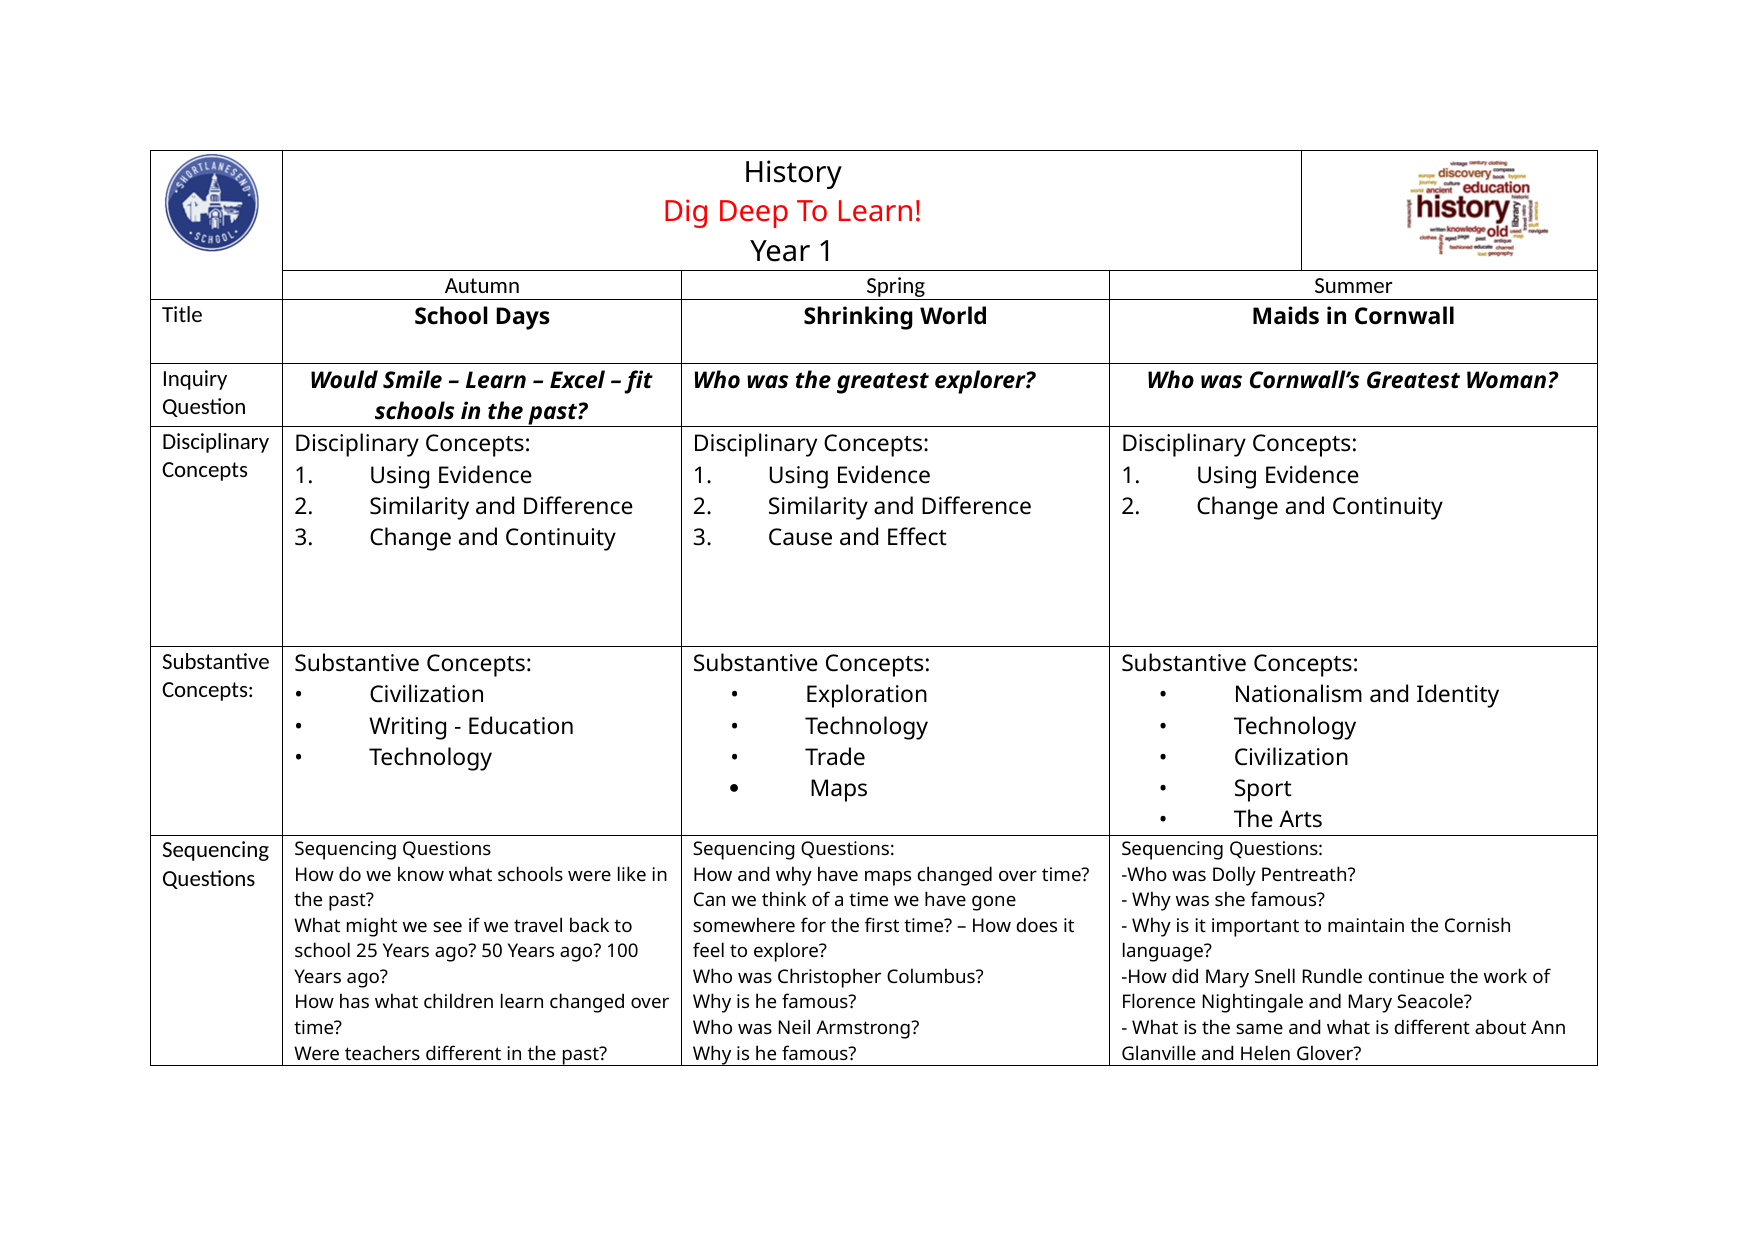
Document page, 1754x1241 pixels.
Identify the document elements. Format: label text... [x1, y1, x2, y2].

table_cell Who was the greatest explorer? [682, 364, 1109, 426]
table_cell Substantive Concepts: Exploration Technology Trade Maps [682, 647, 1109, 834]
table_cell Disciplinary Concepts: 1. Using Evidence 2. Similarity and Difference 3. Cause and Effect [682, 427, 1109, 646]
table_header [151, 151, 282, 299]
table_cell Disciplinary Concepts: 1. Using Evidence 2. Similarity and Difference 3. Change and Continuity [283, 427, 681, 646]
table_cell Summer [1110, 271, 1597, 299]
table_cell Disciplinary Concepts: 1. Using Evidence 2. Change and Continuity [1110, 427, 1597, 646]
table_header [1302, 151, 1597, 270]
table_cell Autumn [283, 271, 681, 299]
picture [161, 151, 264, 256]
table_cell Title [151, 300, 282, 363]
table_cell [283, 836, 681, 1065]
table_cell Substantive Concepts: Nationalism and Identity Technology Civilization Sport The Arts [1110, 647, 1597, 834]
table_cell School Days [283, 300, 681, 363]
table_header History Dig Deep To Learn! Year 1 [283, 151, 1301, 270]
table_cell Substantive Concepts: [151, 647, 282, 834]
table_cell Would Smile – Learn – Excel – fit schools in the past? [283, 364, 681, 426]
table_cell Spring [682, 271, 1109, 299]
table_cell Substantive Concepts: • Civilization • Writing - Education • Technology [283, 647, 681, 834]
table_cell Shrinking World [682, 300, 1109, 363]
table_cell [151, 836, 282, 1065]
table_cell Maids in Cornwall [1110, 300, 1597, 363]
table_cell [1110, 836, 1597, 1065]
table_cell Who was Cornwall’s Greatest Woman? [1110, 364, 1597, 426]
table_cell Inquiry Question [151, 364, 282, 426]
table_cell Disciplinary Concepts [151, 427, 282, 646]
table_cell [682, 836, 1109, 1065]
picture [1375, 151, 1573, 262]
